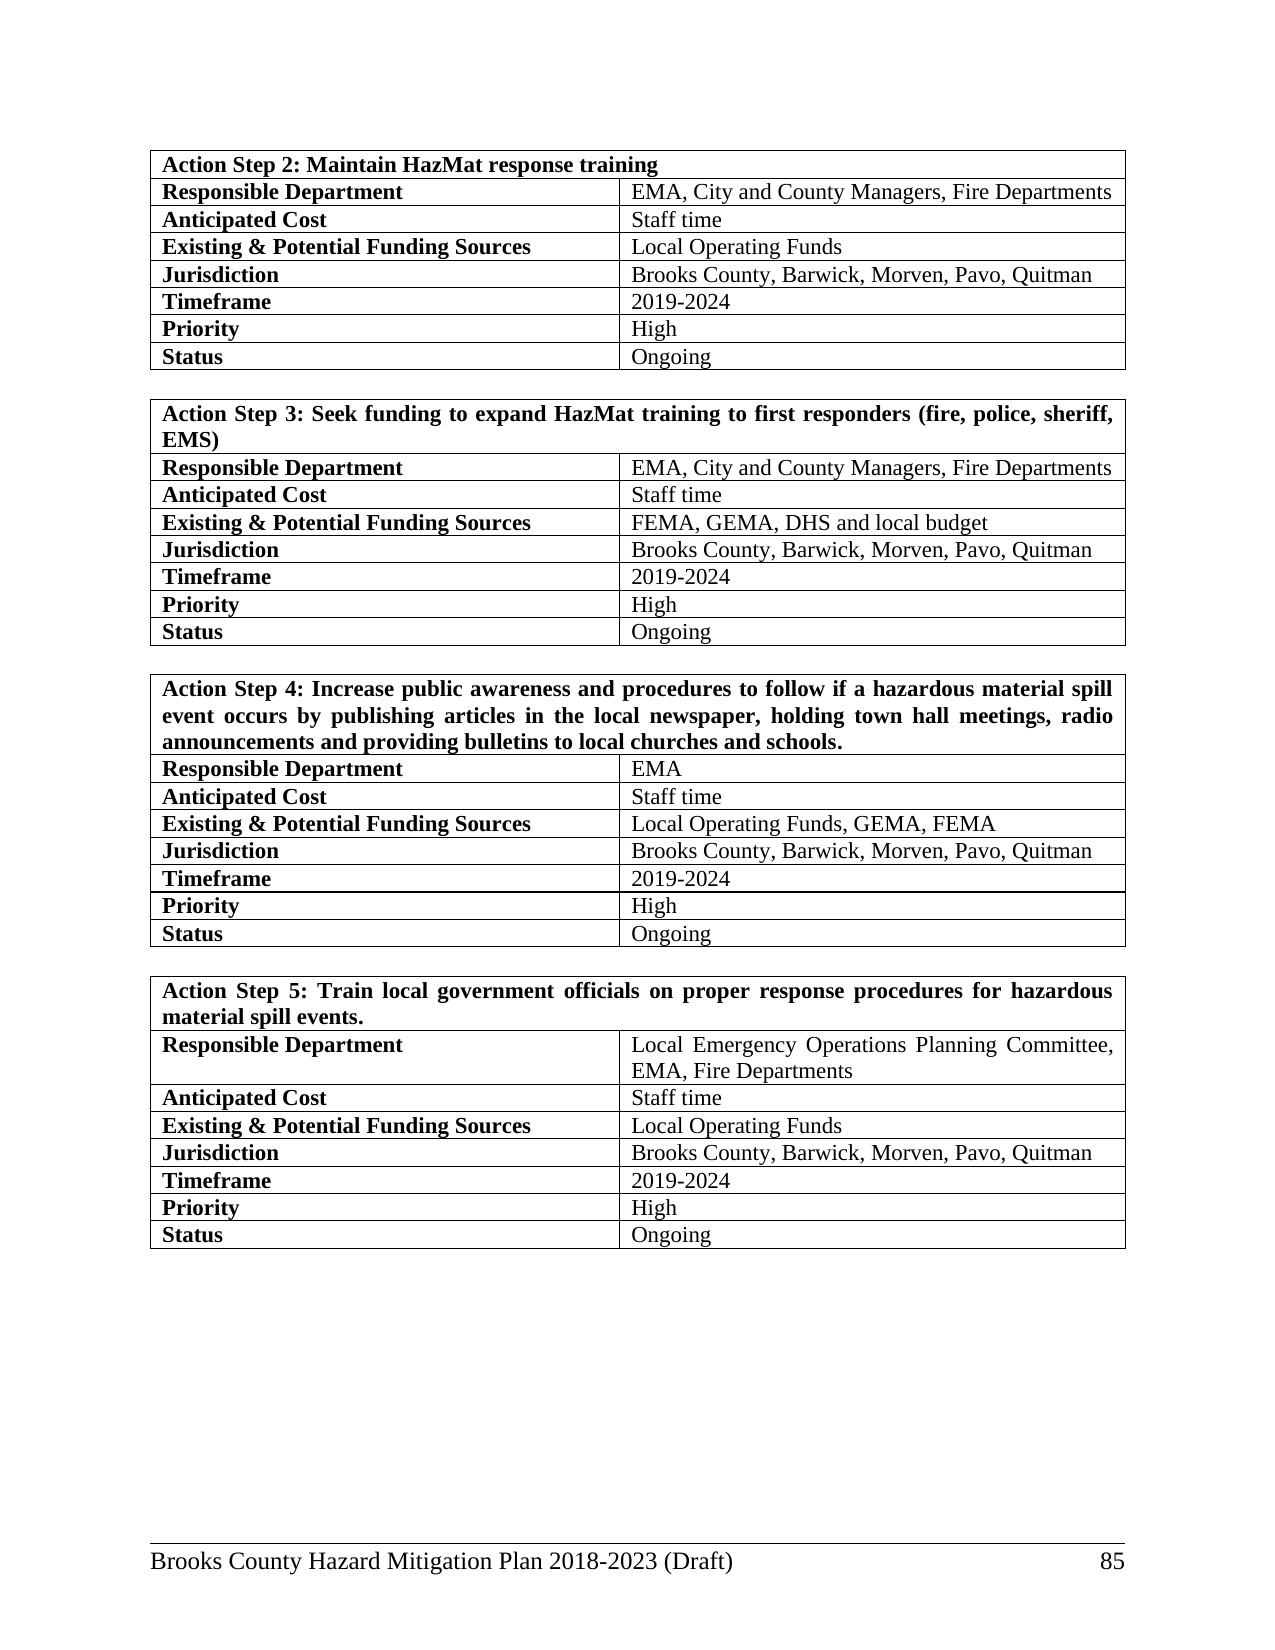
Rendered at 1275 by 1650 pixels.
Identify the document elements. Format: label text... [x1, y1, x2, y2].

table_cell Ongoing [620, 618, 1125, 644]
table_cell Anticipated Cost [151, 783, 619, 809]
table_cell Jurisdiction [151, 1139, 619, 1166]
table_cell Status [151, 920, 619, 946]
table_cell Timeframe [151, 563, 619, 590]
table_cell 2019-2024 [620, 1167, 1125, 1193]
table_cell Responsible Department [151, 179, 619, 205]
table_cell Brooks County, Barwick, Morven, Pavo, Quitman [620, 261, 1125, 287]
table_cell Staff time [620, 1085, 1125, 1111]
table_cell Responsible Department [151, 1031, 619, 1083]
table_cell Local Operating Funds [620, 233, 1125, 259]
table_cell Ongoing [620, 1221, 1125, 1248]
table_cell Brooks County, Barwick, Morven, Pavo, Quitman [620, 1139, 1125, 1166]
table_cell EMA, City and County Managers, Fire Departments [620, 454, 1125, 480]
table_cell Responsible Department [151, 755, 619, 782]
table_cell Anticipated Cost [151, 481, 619, 507]
table_cell Priority [151, 1194, 619, 1220]
table_cell High [620, 315, 1125, 342]
table_cell Jurisdiction [151, 838, 619, 864]
table_cell Responsible Department [151, 454, 619, 480]
table_cell High [620, 1194, 1125, 1220]
table_cell Local Operating Funds, GEMA, FEMA [620, 810, 1125, 837]
table_cell Anticipated Cost [151, 1085, 619, 1111]
table_header Action Step 3: Seek funding to expand HazMat training to first responders (fire, police, sheriff, EMS) [151, 400, 1125, 453]
table_cell Ongoing [620, 920, 1125, 946]
table_cell Brooks County, Barwick, Morven, Pavo, Quitman [620, 838, 1125, 864]
table_cell Staff time [620, 481, 1125, 507]
table_cell High [620, 591, 1125, 617]
table_cell Anticipated Cost [151, 206, 619, 232]
table_cell Ongoing [620, 343, 1125, 369]
table_cell Staff time [620, 783, 1125, 809]
table_cell Existing & Potential Funding Sources [151, 233, 619, 259]
table_cell Status [151, 1221, 619, 1248]
table_cell Existing & Potential Funding Sources [151, 810, 619, 837]
table_cell Timeframe [151, 1167, 619, 1193]
table_cell Status [151, 343, 619, 369]
table_cell Priority [151, 315, 619, 342]
table_cell 2019-2024 [620, 563, 1125, 590]
table_header Action Step 2: Maintain HazMat response training [151, 151, 1125, 177]
table_cell 2019-2024 [620, 288, 1125, 314]
table_cell EMA [620, 755, 1125, 782]
table_cell Timeframe [151, 865, 619, 891]
table_cell Local Operating Funds [620, 1112, 1125, 1138]
table_cell Priority [151, 591, 619, 617]
table_cell Existing & Potential Funding Sources [151, 509, 619, 535]
table_cell Local Emergency Operations Planning Committee, EMA, Fire Departments [620, 1031, 1125, 1083]
table_header Action Step 4: Increase public awareness and procedures to follow if a hazardous material spill event occurs by publishing articles in the local newspaper, holding town hall meetings, radio announcements and providing bulletins to local churches and schools. [151, 675, 1125, 754]
table_cell Jurisdiction [151, 261, 619, 287]
table_cell Jurisdiction [151, 536, 619, 562]
table_cell EMA, City and County Managers, Fire Departments [620, 179, 1125, 205]
table_cell Staff time [620, 206, 1125, 232]
table_cell FEMA, GEMA, DHS and local budget [620, 509, 1125, 535]
table_cell Status [151, 618, 619, 644]
table_cell High [620, 893, 1125, 919]
table_header Action Step 5: Train local government officials on proper response procedures for hazardous material spill events. [151, 977, 1125, 1030]
table_cell Timeframe [151, 288, 619, 314]
table_cell Brooks County, Barwick, Morven, Pavo, Quitman [620, 536, 1125, 562]
table_cell 2019-2024 [620, 865, 1125, 891]
table_cell Priority [151, 893, 619, 919]
table_cell Existing & Potential Funding Sources [151, 1112, 619, 1138]
